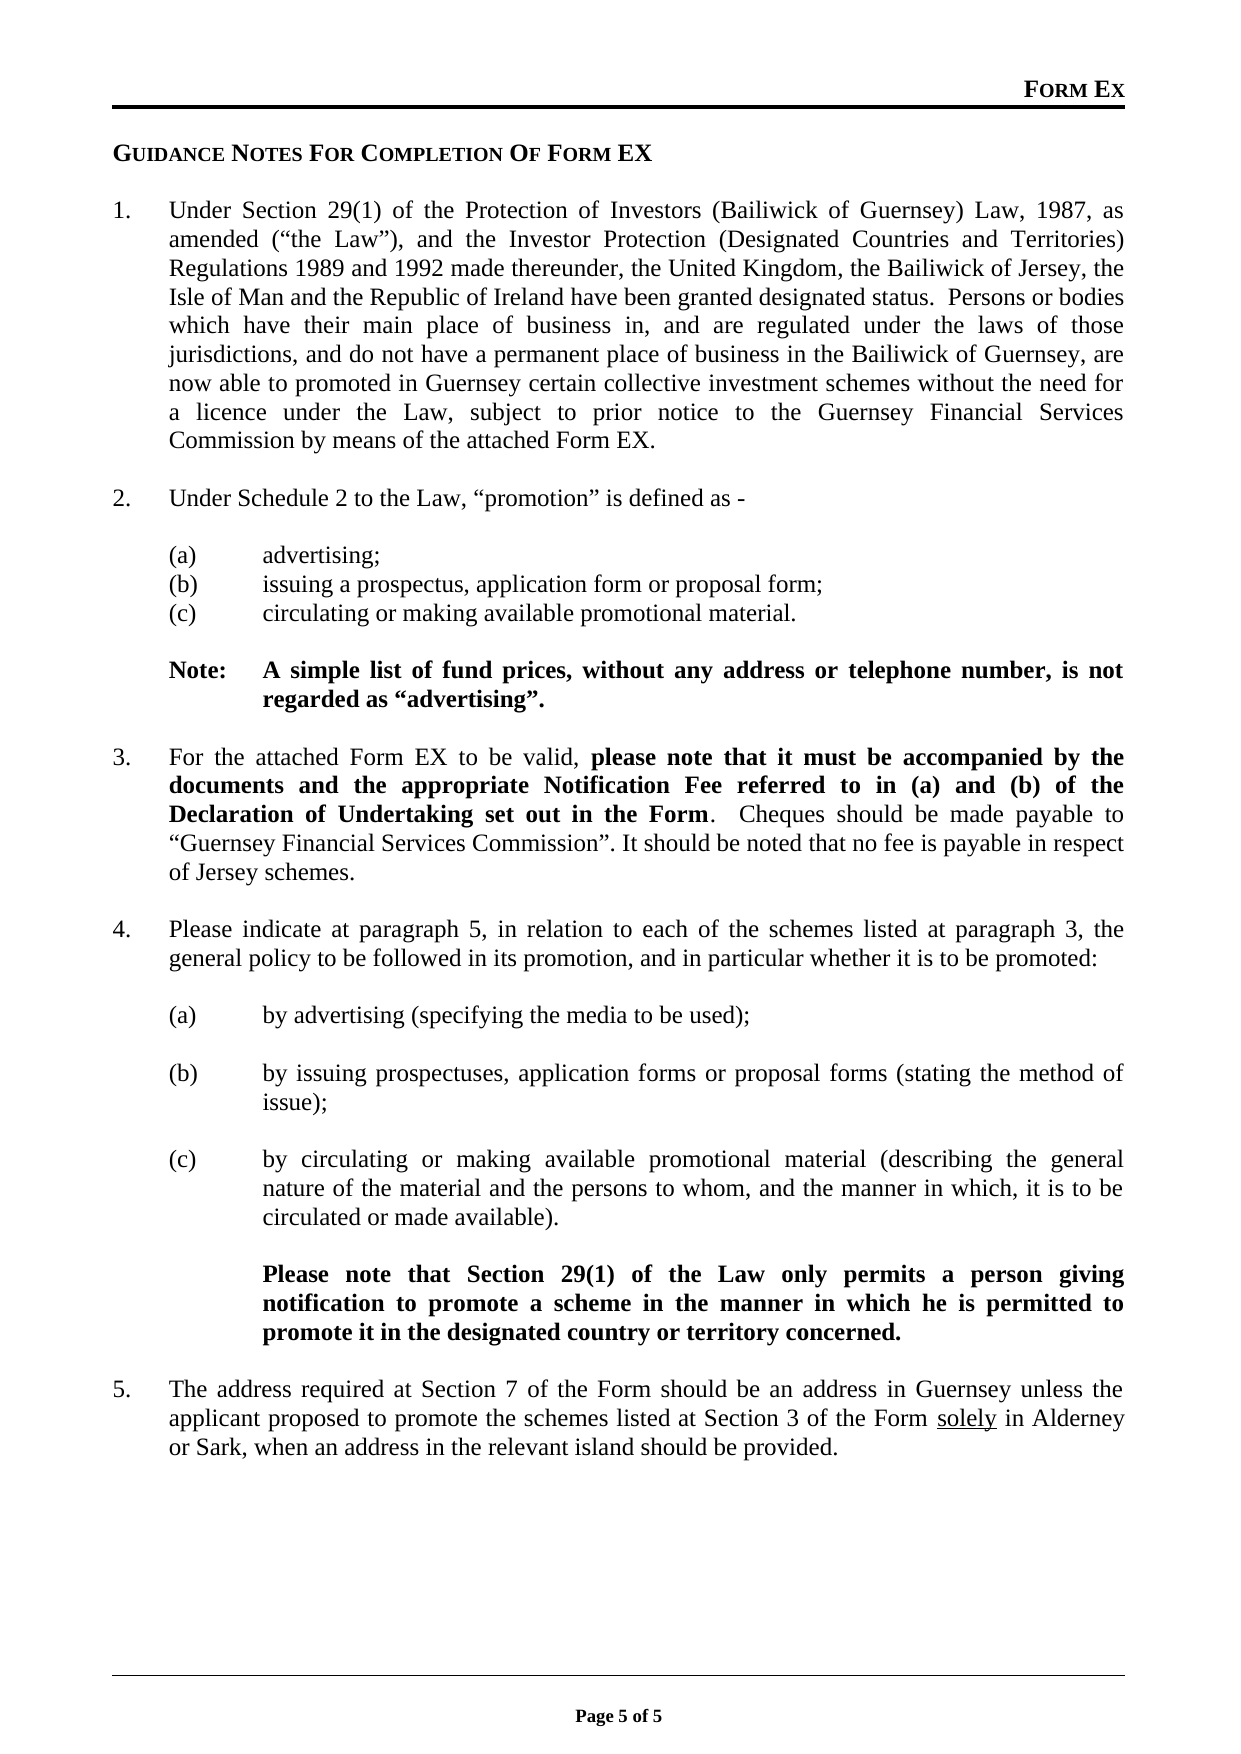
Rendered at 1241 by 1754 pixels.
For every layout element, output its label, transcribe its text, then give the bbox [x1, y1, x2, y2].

text Please note that Section 29(1) of the Law only permits a person giving notification to promote a scheme in the manner in which he is permitted to promote it in the designated country or territory concerned. [262, 1259, 1125, 1346]
text Note: A simple list of fund prices, without any address or telephone number, is not regarded as “advertising”. [112, 656, 1125, 713]
text 2. Under Schedule 2 to the Law, “promotion” is defined as - [112, 483, 1125, 512]
list by circulating or making available promotional material (describing the general nature of the material and the persons to whom, and the manner in which, it is to be circulated or made available). [168, 1144, 1125, 1231]
text Guidance Notes For Completion Of Form EX [112, 138, 1125, 167]
list by issuing prospectuses, application forms or proposal forms (stating the method of issue); [168, 1058, 1125, 1116]
list Under Section 29(1) of the Protection of Investors (Bailiwick of Guernsey) Law, 1987, as amended (“the Law”), and the Investor Protection (Designated Countries and Territories) Regulations 1989 and 1992 made thereunder, the United Kingdom, the Bailiwick of Jersey, the Isle of Man and the Republic of Ireland have been granted designated status. Persons or bodies which have their main place of business in, and are regulated under the laws of those jurisdictions, and do not have a permanent place of business in the Bailiwick of Guernsey, are now able to promoted in Guernsey certain collective investment schemes without the need for a licence under the Law, subject to prior notice to the Guernsey Financial Services Commission by means of the attached Form EX. [112, 196, 1125, 454]
text 3. For the attached Form EX to be valid, please note that it must be accompanied by the documents and the appropriate Notification Fee referred to in (a) and (b) of the Declaration of Undertaking set out in the Form. Cheques should be made payable to “Guernsey Financial Services Commission”. It should be noted that no fee is payable in respect of Jersey schemes. [112, 742, 1125, 886]
text 5. The address required at Section 7 of the Form should be an address in Guernsey unless the applicant proposed to promote the schemes listed at Section 3 of the Form solely in Alderney or Sark, when an address in the relevant island should be provided. [112, 1374, 1125, 1461]
text (a) advertising; [112, 541, 1125, 569]
list by advertising (specifying the media to be used); [168, 1001, 1125, 1029]
text 4. Please indicate at paragraph 5, in relation to each of the schemes listed at paragraph 3, the general policy to be followed in its promotion, and in particular whether it is to be promoted: [112, 914, 1125, 972]
list circulating or making available promotional material. [168, 598, 1125, 627]
list issuing a prospectus, application form or proposal form; [168, 569, 1125, 598]
